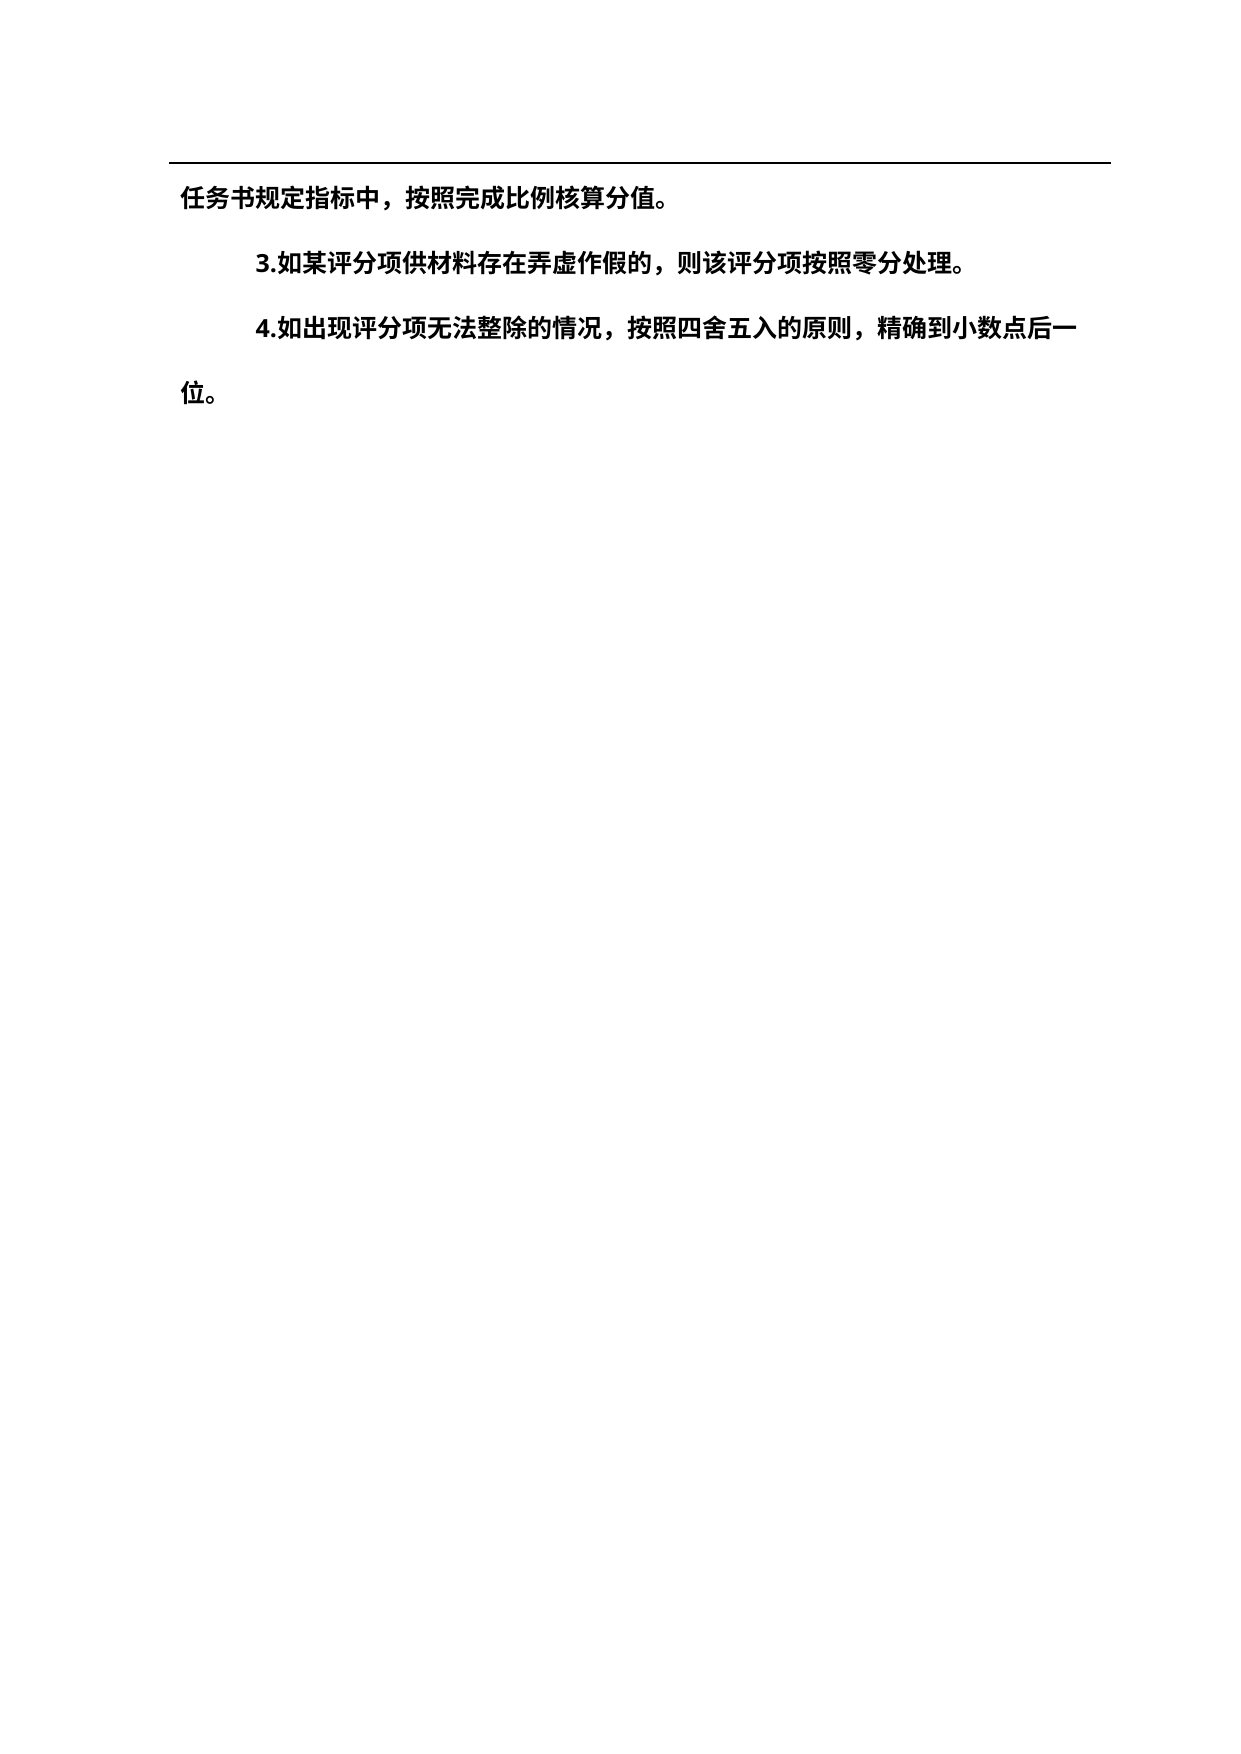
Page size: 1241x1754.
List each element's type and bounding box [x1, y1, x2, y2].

table_cell [169, 164, 1111, 424]
